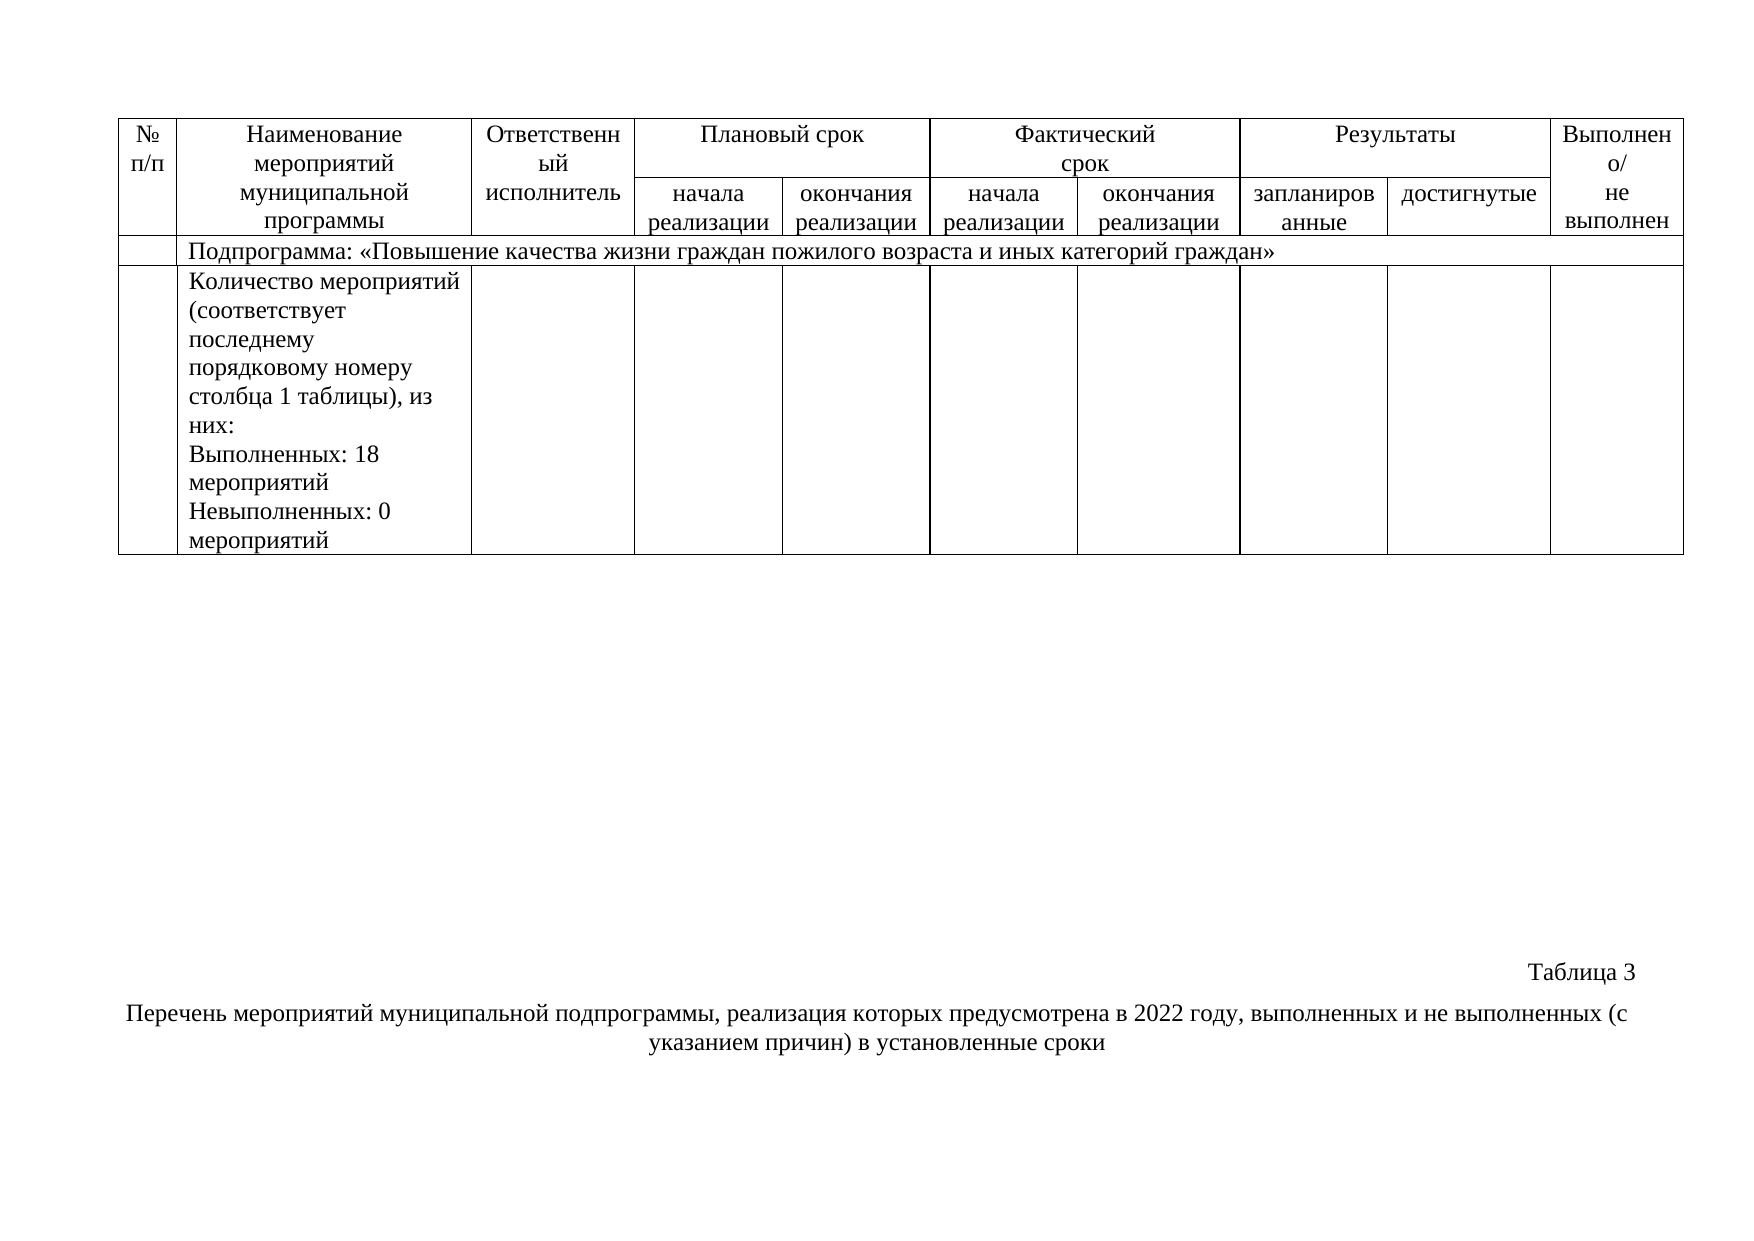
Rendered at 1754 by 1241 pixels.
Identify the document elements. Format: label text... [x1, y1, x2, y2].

table_cell начала реализации [635, 178, 782, 235]
table_header № п/п [119, 119, 176, 235]
table_cell запланированные [1241, 178, 1387, 235]
table_cell [1078, 266, 1239, 554]
table_cell [1241, 266, 1387, 554]
table_header Наименование мероприятий муниципальной программы (подпрограммы, ведомственной целевой программы, направления отдельных мероприятий муниципальной программы) [177, 119, 471, 235]
table_header Плановый срок [635, 119, 929, 177]
table_cell [119, 236, 176, 265]
table_cell окончания реализации [783, 178, 929, 235]
table_cell [472, 266, 634, 554]
table_cell [1551, 266, 1683, 554]
table_header Выполнено/ не выполнено [1551, 119, 1683, 235]
table_cell [1388, 266, 1550, 554]
table_cell окончания реализации [1078, 178, 1239, 235]
table_cell [635, 266, 782, 554]
table_cell [931, 266, 1077, 554]
text Таблица 3 [118, 957, 1636, 986]
table_cell достигнутые [1388, 178, 1550, 235]
table_cell [783, 266, 929, 554]
table_cell Подпрограмма: «Повышение качества жизни граждан пожилого возраста и иных категорий граждан» [177, 236, 1683, 265]
table_header Результаты [1241, 119, 1550, 177]
text Перечень мероприятий муниципальной подпрограммы, реализация которых предусмотрена в 2022 году, выполненных и не выполненных (с указанием причин) в установленные сроки [118, 998, 1636, 1056]
table_cell [119, 266, 177, 554]
table_cell начала реализации [931, 178, 1077, 235]
table_header Фактический срок [931, 119, 1239, 177]
table_header Ответственный исполнитель [472, 119, 634, 235]
